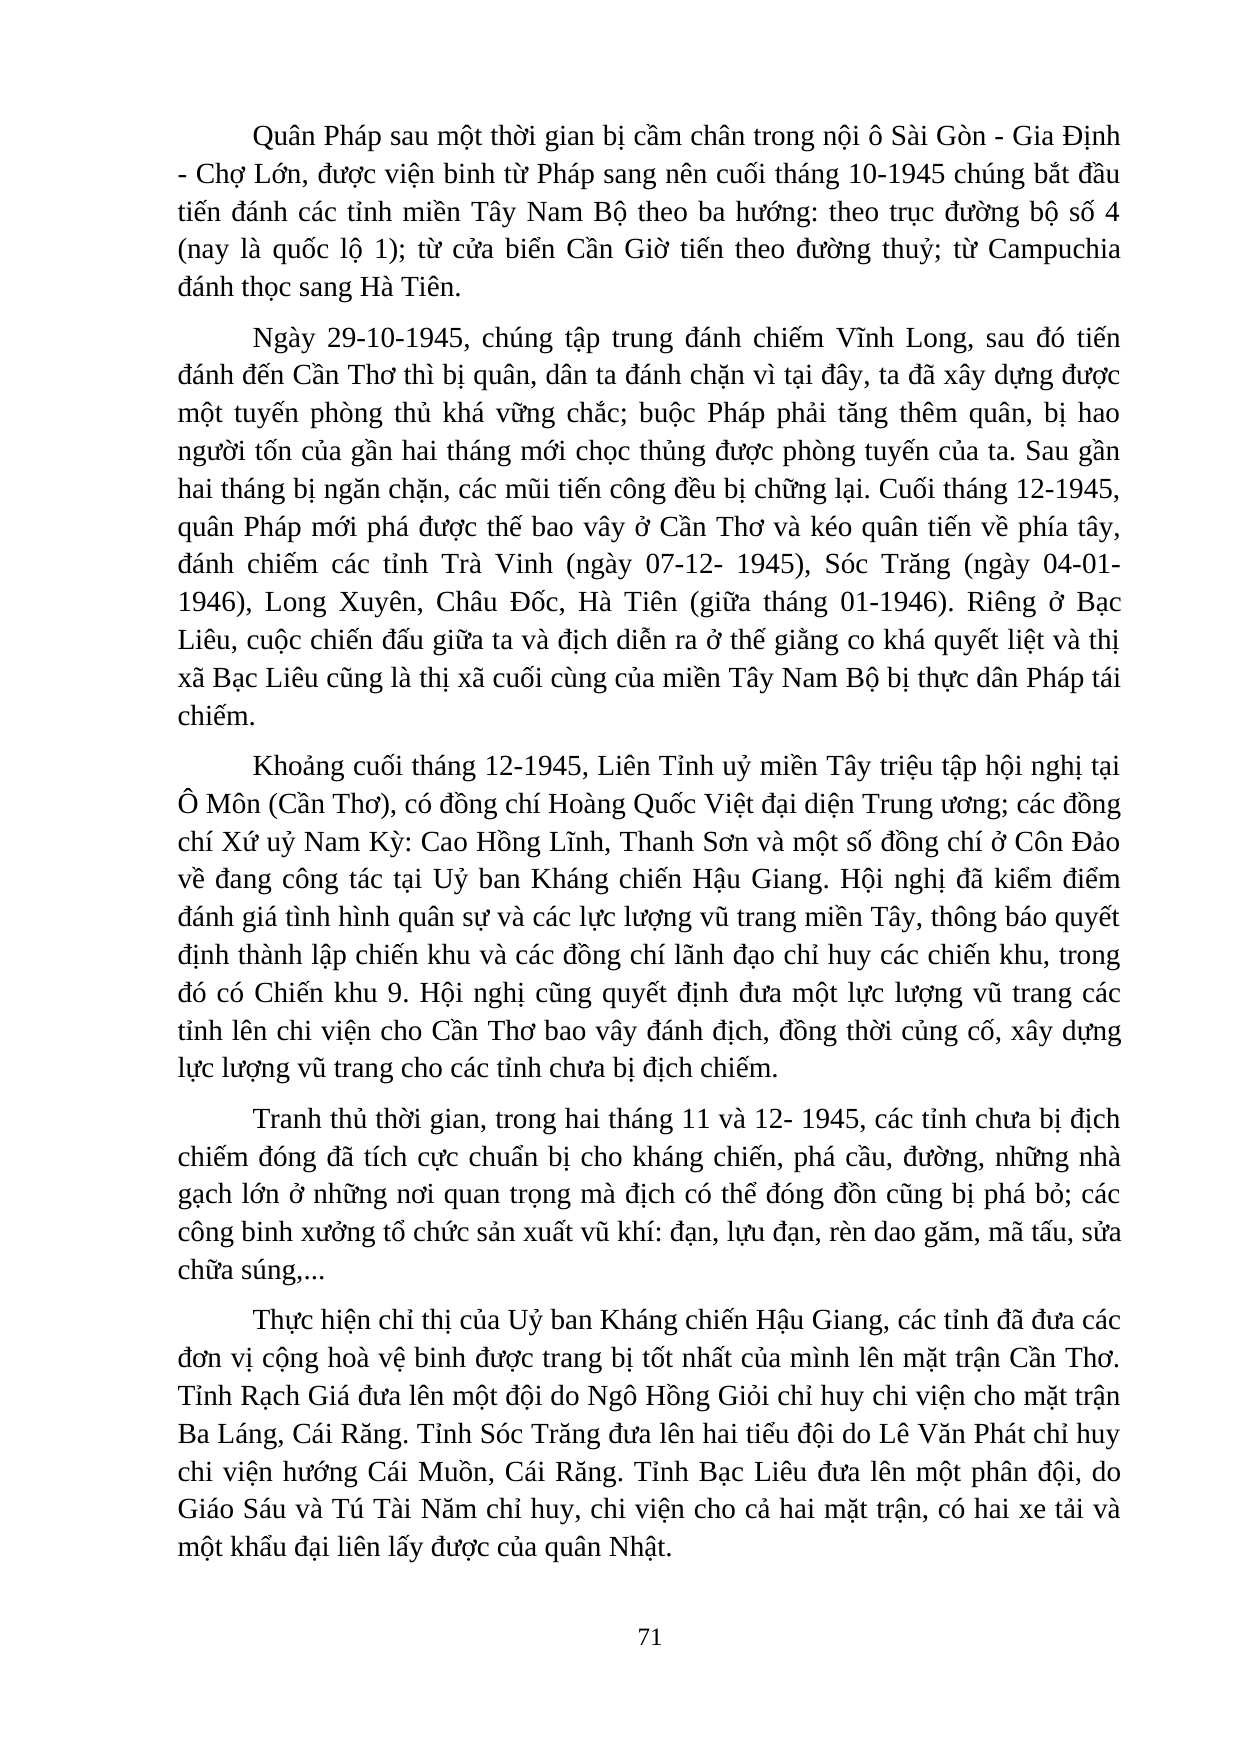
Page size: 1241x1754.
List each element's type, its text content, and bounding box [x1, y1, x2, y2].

text Khoảng cuối tháng 12-1945, Liên Tỉnh uỷ miền Tây triệu tập hội nghị tại Ô Môn (Cần Thơ), có đồng chí Hoàng Quốc Việt đại diện Trung ương; các đồng chí Xứ uỷ Nam Kỳ: Cao Hồng Lĩnh, Thanh Sơn và một số đồng chí ở Côn Đảo về đang công tác tại Uỷ ban Kháng chiến Hậu Giang. Hội nghị đã kiểm điểm đánh giá tình hình quân sự và các lực lượng vũ trang miền Tây, thông báo quyết định thành lập chiến khu và các đồng chí lãnh đạo chỉ huy các chiến khu, trong đó có Chiến khu 9. Hội nghị cũng quyết định đưa một lực lượng vũ trang các tỉnh lên chi viện cho Cần Thơ bao vây đánh địch, đồng thời củng cố, xây dựng lực lượng vũ trang cho các tỉnh chưa bị địch chiếm. [177, 748, 1122, 1084]
text Ngày 29-10-1945, chúng tập trung đánh chiếm Vĩnh Long, sau đó tiến đánh đến Cần Thơ thì bị quân, dân ta đánh chặn vì tại đây, ta đã xây dựng được một tuyến phòng thủ khá vững chắc; buộc Pháp phải tăng thêm quân, bị hao người tốn của gần hai tháng mới chọc thủng được phòng tuyến của ta. Sau gần hai tháng bị ngăn chặn, các mũi tiến công đều bị chững lại. Cuối tháng 12-1945, quân Pháp mới phá được thế bao vây ở Cần Thơ và kéo quân tiến về phía tây, đánh chiếm các tỉnh Trà Vinh (ngày 07-12- 1945), Sóc Trăng (ngày 04-01-1946), Long Xuyên, Châu Đốc, Hà Tiên (giữa tháng 01-1946). Riêng ở Bạc Liêu, cuộc chiến đấu giữa ta và địch diễn ra ở thế giằng co khá quyết liệt và thị xã Bạc Liêu cũng là thị xã cuối cùng của miền Tây Nam Bộ bị thực dân Pháp tái chiếm. [177, 320, 1122, 731]
text Thực hiện chỉ thị của Uỷ ban Kháng chiến Hậu Giang, các tỉnh đã đưa các đơn vị cộng hoà vệ binh được trang bị tốt nhất của mình lên mặt trận Cần Thơ. Tỉnh Rạch Giá đưa lên một đội do Ngô Hồng Giỏi chỉ huy chi viện cho mặt trận Ba Láng, Cái Răng. Tỉnh Sóc Trăng đưa lên hai tiểu đội do Lê Văn Phát chỉ huy chi viện hướng Cái Muồn, Cái Răng. Tỉnh Bạc Liêu đưa lên một phân đội, do Giáo Sáu và Tú Tài Năm chỉ huy, chi viện cho cả hai mặt trận, có hai xe tải và một khẩu đại liên lấy được của quân Nhật. [177, 1302, 1122, 1563]
text Quân Pháp sau một thời gian bị cầm chân trong nội ô Sài Gòn - Gia Định - Chợ Lớn, được viện binh từ Pháp sang nên cuối tháng 10-1945 chúng bắt đầu tiến đánh các tỉnh miền Tây Nam Bộ theo ba hướng: theo trục đường bộ số 4 (nay là quốc lộ 1); từ cửa biển Cần Giờ tiến theo đường thuỷ; từ Campuchia đánh thọc sang Hà Tiên. [177, 118, 1122, 303]
text Tranh thủ thời gian, trong hai tháng 11 và 12- 1945, các tỉnh chưa bị địch chiếm đóng đã tích cực chuẩn bị cho kháng chiến, phá cầu, đường, những nhà gạch lớn ở những nơi quan trọng mà địch có thể đóng đồn cũng bị phá bỏ; các công binh xưởng tổ chức sản xuất vũ khí: đạn, lựu đạn, rèn dao găm, mã tấu, sửa chữa súng,... [177, 1101, 1122, 1286]
